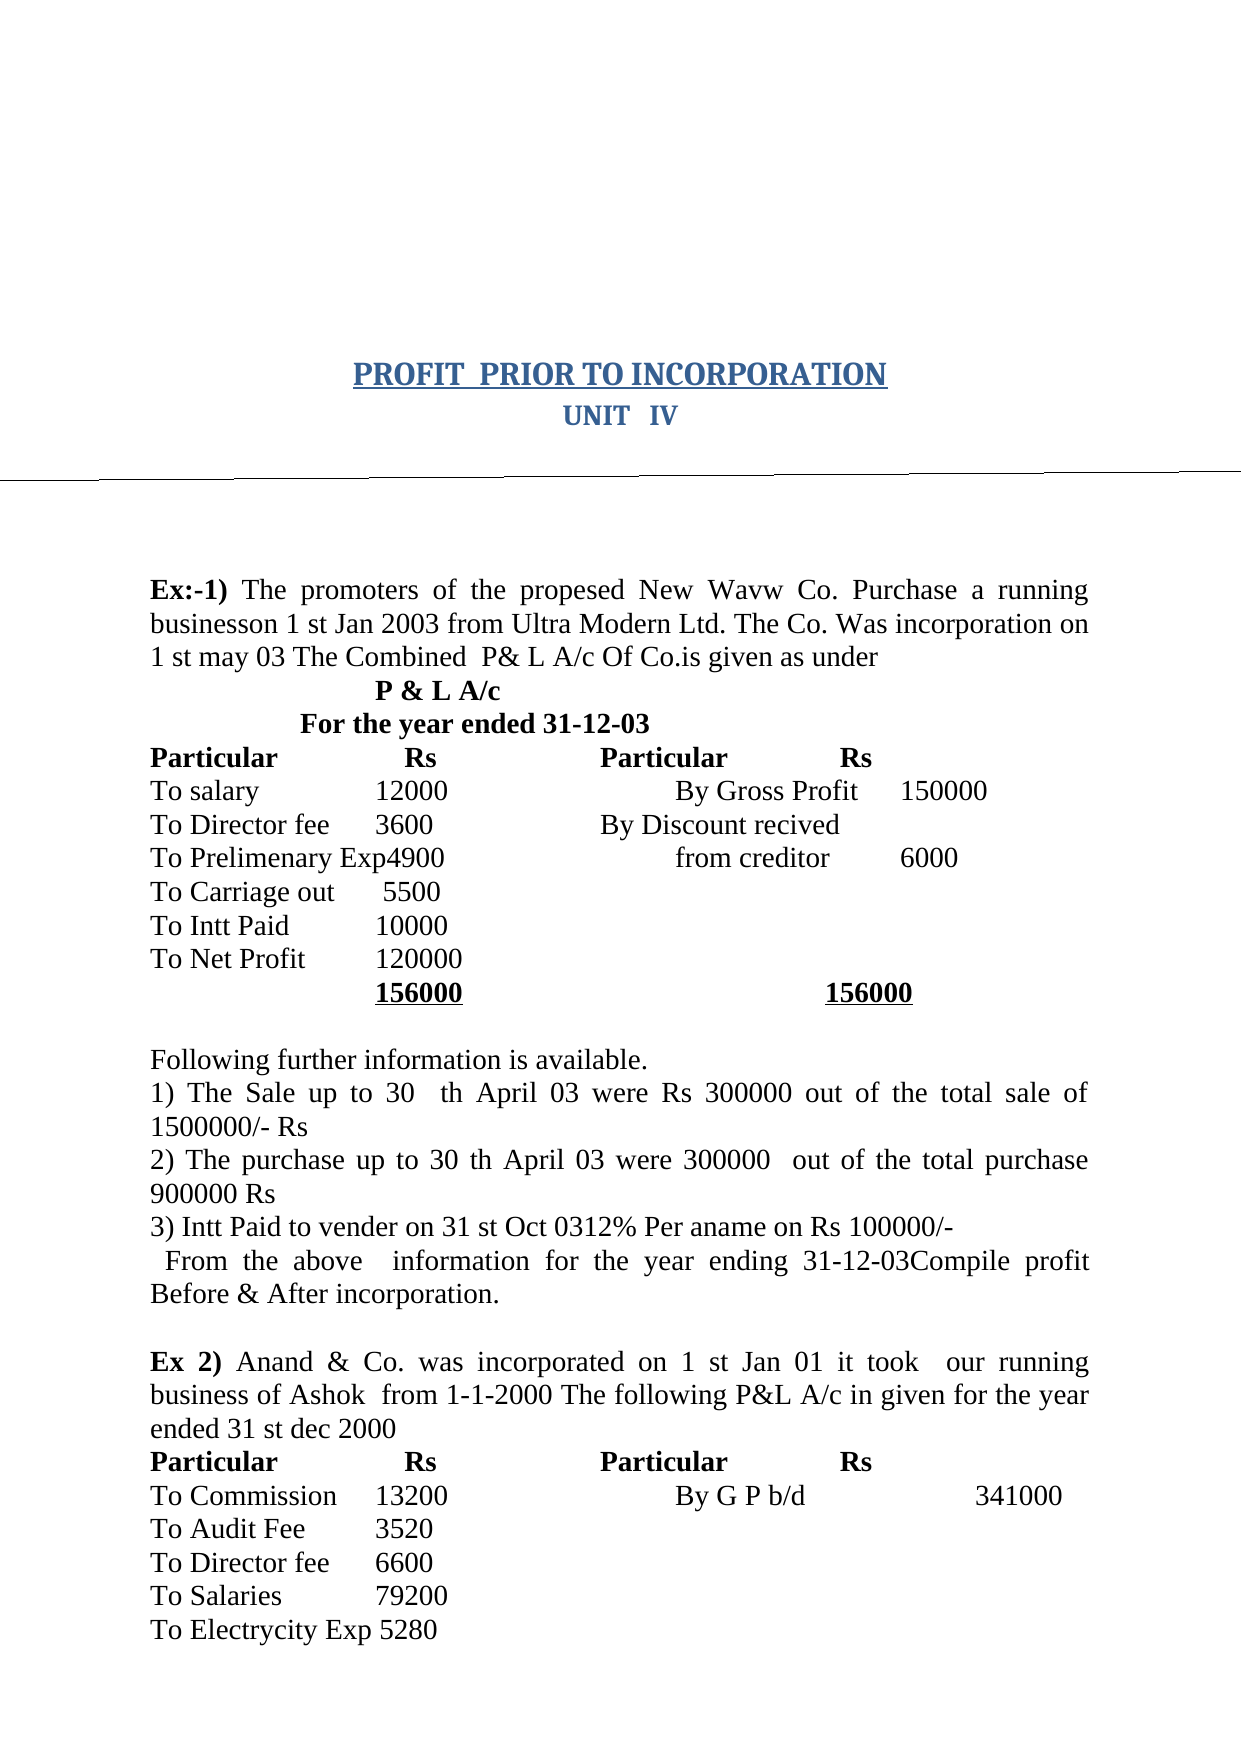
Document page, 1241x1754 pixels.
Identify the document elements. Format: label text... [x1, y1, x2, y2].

text To Audit Fee 3520 [150, 1511, 1090, 1545]
text Ex 2) Anand & Co. was incorporated on 1 st Jan 01 it took our running business of Ashok from 1-1-2000 The following P&L A/c in given for the year ended 31 st dec 2000 [150, 1344, 1090, 1444]
text To Commission 13200 By G P b/d 341000 [150, 1478, 1090, 1511]
text To Prelimenary Exp4900 from creditor 6000 [150, 841, 1090, 874]
text To Electrycity Exp 5280 [150, 1612, 1090, 1646]
text For the year ended 31-12-03 [150, 706, 1090, 740]
text To Salaries 79200 [150, 1578, 1090, 1612]
text Ex:-1) The promoters of the propesed New Wavw Co. Purchase a running businesson 1 st Jan 2003 from Ultra Modern Ltd. The Co. Was incorporation on 1 st may 03 The Combined P& L A/c Of Co.is given as under [150, 572, 1090, 673]
text 1) The Sale up to 30 th April 03 were Rs 300000 out of the total sale of 1500000/- Rs [150, 1075, 1090, 1142]
text 2) The purchase up to 30 th April 03 were 300000 out of the total purchase 900000 Rs [150, 1142, 1090, 1209]
text Following further information is available. [150, 1042, 1090, 1075]
text Particular Rs Particular Rs [150, 740, 1090, 773]
subtitle PROFIT PRIOR TO INCORPORATION [150, 355, 1090, 393]
text To salary 12000 By Gross Profit 150000 [150, 773, 1090, 807]
text To Intt Paid 10000 [150, 908, 1090, 941]
text 156000 156000 [150, 975, 1090, 1008]
text To Carriage out 5500 [150, 874, 1090, 908]
text From the above information for the year ending 31-12-03Compile profit Before & After incorporation. [150, 1243, 1090, 1310]
text To Director fee 6600 [150, 1545, 1090, 1578]
text To Net Profit 120000 [150, 941, 1090, 975]
subtitle UNIT IV [150, 399, 1090, 433]
text 3) Intt Paid to vender on 31 st Oct 0312% Per aname on Rs 100000/- [150, 1209, 1090, 1243]
text P & L A/c [150, 673, 1090, 706]
text To Director fee 3600 By Discount recived [150, 807, 1090, 841]
text Particular Rs Particular Rs [150, 1444, 1090, 1478]
